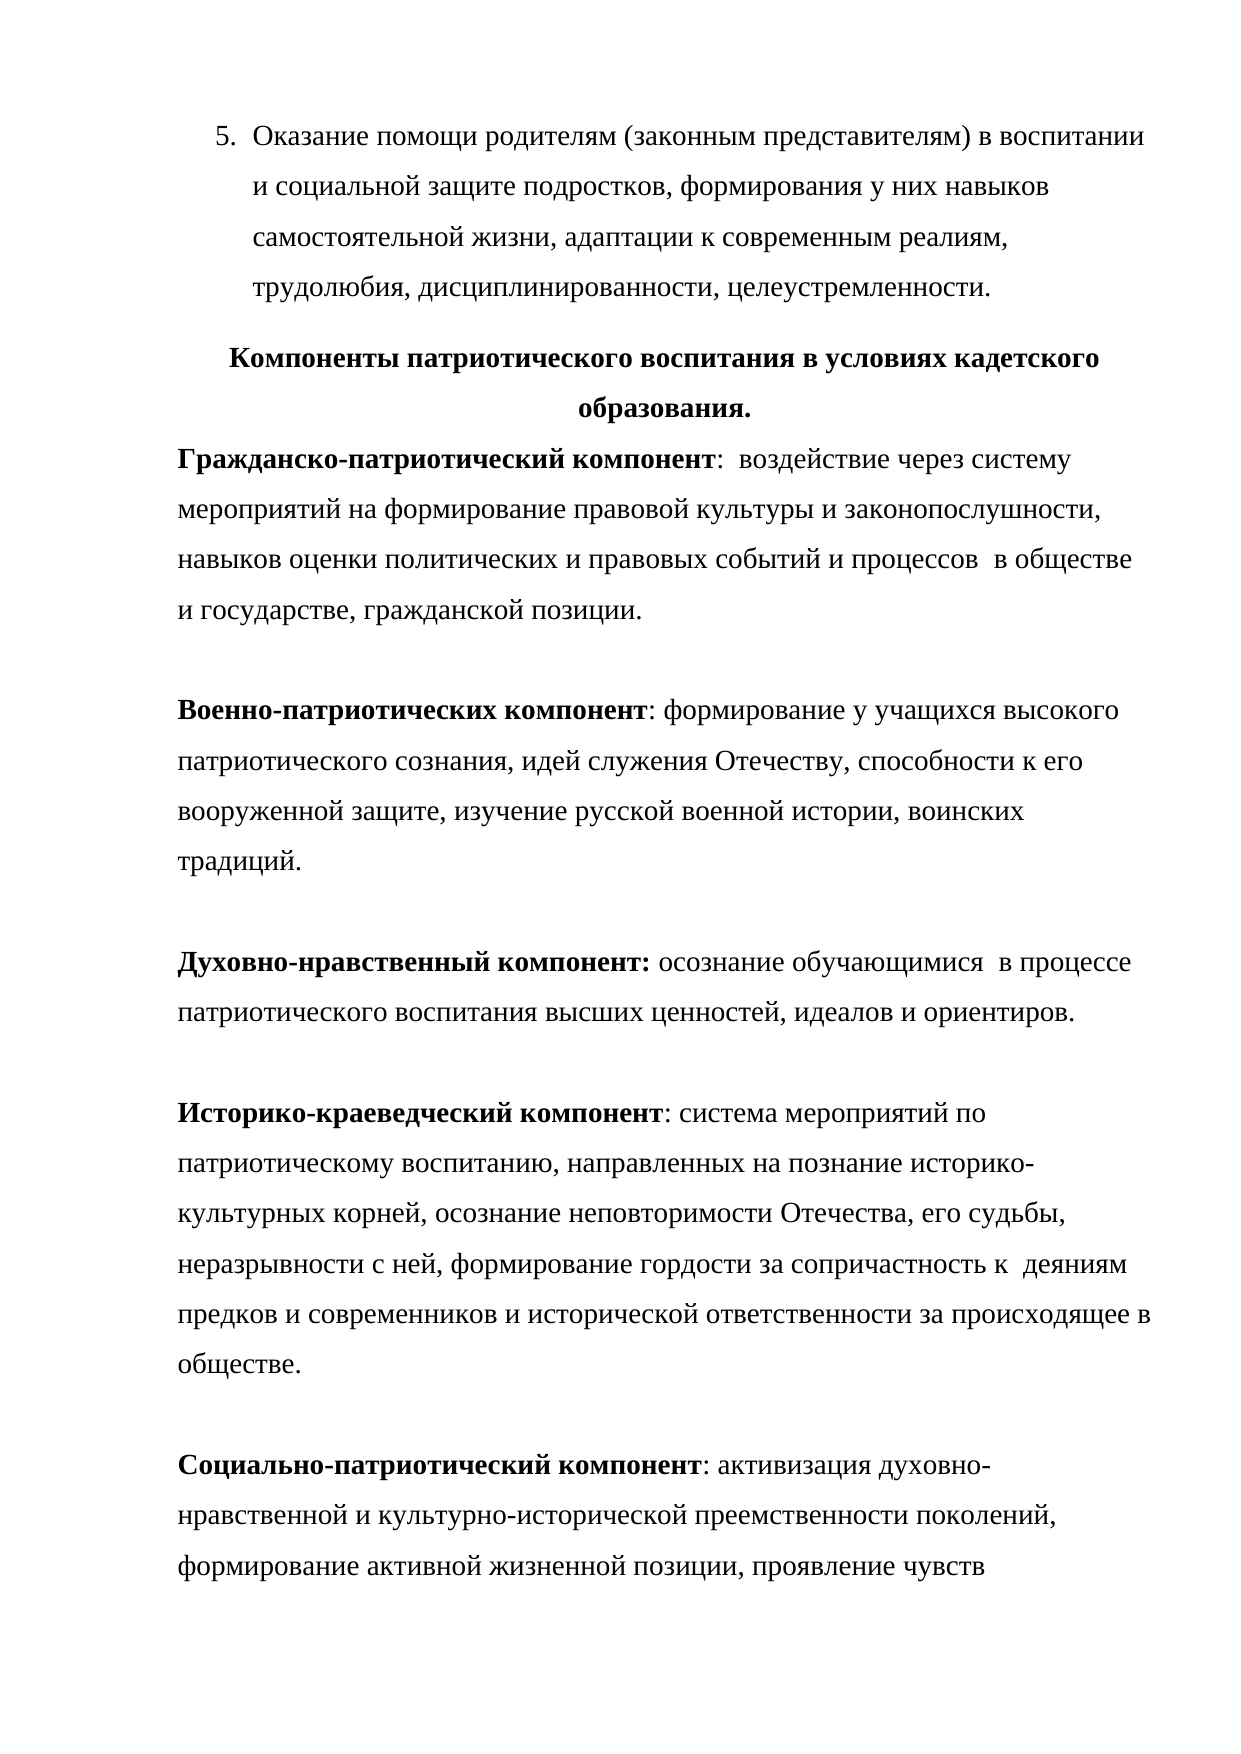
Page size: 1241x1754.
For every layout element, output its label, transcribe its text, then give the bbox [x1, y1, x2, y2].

list Оказание помощи родителям (законным представителям) в воспитании и социальной защите подростков, формирования у них навыков самостоятельной жизни, адаптации к современным реалиям, трудолюбия, дисциплинированности, целеустремленности. [215, 118, 1152, 303]
text Духовно-нравственный компонент: осознание обучающимися в процессе патриотического воспитания высших ценностей, идеалов и ориентиров. [177, 944, 1152, 1028]
text Компоненты патриотического воспитания в условиях кадетского образования. [177, 340, 1152, 424]
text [177, 1447, 1152, 1581]
text Гражданско-патриотический компонент: воздействие через систему мероприятий на формирование правовой культуры и законопослушности, навыков оценки политических и правовых событий и процессов в обществе и государстве, гражданской позиции. [177, 441, 1152, 625]
text Историко-краеведческий компонент: система мероприятий по патриотическому воспитанию, направленных на познание историко-культурных корней, осознание неповторимости Отечества, его судьбы, неразрывности с ней, формирование гордости за сопричастность к деяниям предков и современников и исторической ответственности за происходящее в обществе. [177, 1095, 1152, 1380]
text Военно-патриотических компонент: формирование у учащихся высокого патриотического сознания, идей служения Отечеству, способности к его вооруженной защите, изучение русской военной истории, воинских традиций. [177, 692, 1152, 877]
